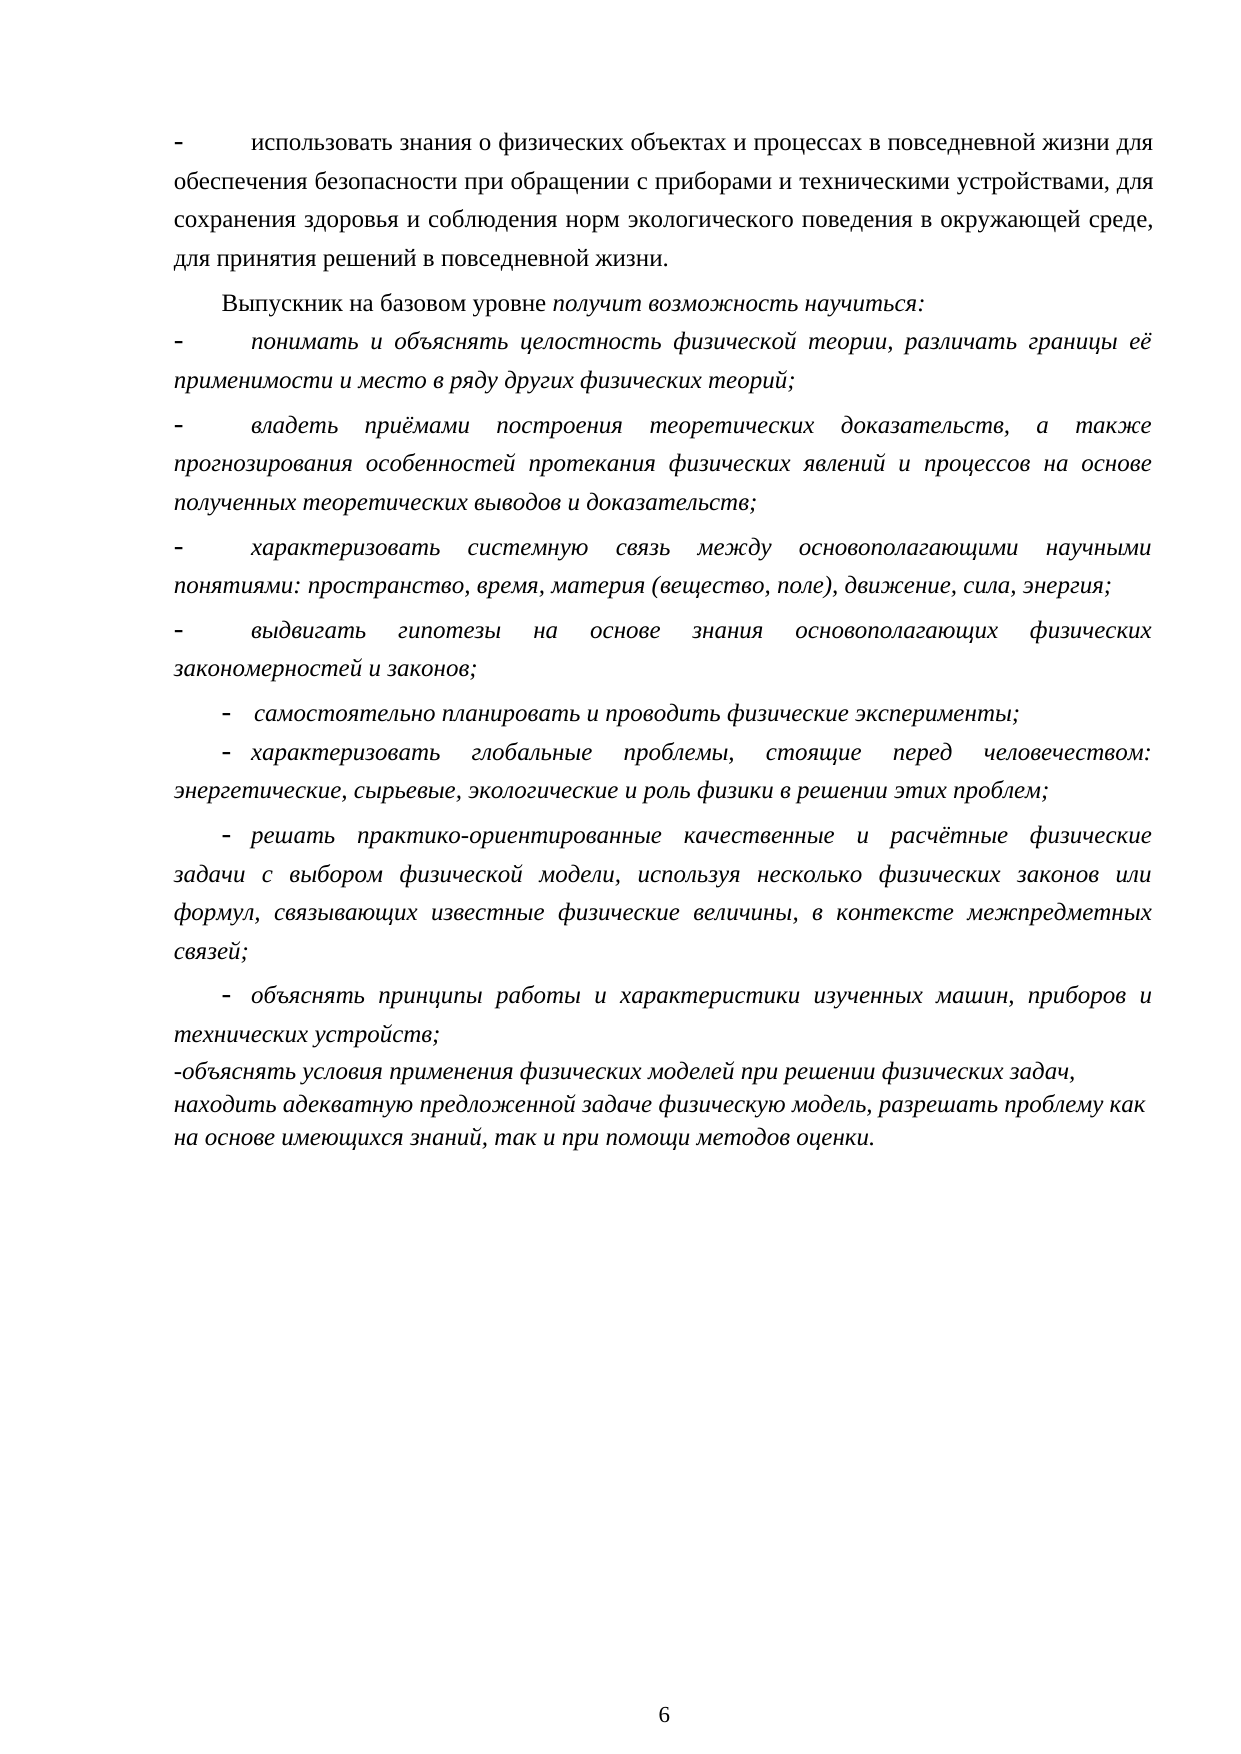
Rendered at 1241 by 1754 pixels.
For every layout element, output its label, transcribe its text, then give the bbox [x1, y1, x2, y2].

list решать практико-ориентированные качественные и расчётные физические задачи с выбором физической модели, используя несколько физических законов или формул, связывающих известные физические величины, в контексте межпредметных связей; [173, 813, 1155, 967]
list понимать и объяснять целостность физической теории, различать границы её применимости и место в ряду других физических теорий; [173, 319, 1155, 396]
list владеть приёмами построения теоретических доказательств, а также прогнозирования особенностей протекания физических явлений и процессов на основе полученных теоретических выводов и доказательств; [173, 402, 1155, 518]
list использовать знания о физических объектах и процессах в повседневной жизни для обеспечения безопасности при обращении с приборами и техническими устройствами, для сохранения здоровья и соблюдения норм экологического поведения в окружающей среде, для принятия решений в повседневной жизни. [173, 120, 1155, 274]
list самостоятельно планировать и проводить физические эксперименты; [173, 696, 1155, 728]
text -объяснять условия применения физических моделей при решении физических задач, находить адекватную предложенной задаче физическую модель, разрешать проблему как на основе имеющихся знаний, так и при помощи методов оценки. [173, 1056, 1155, 1151]
list объяснять принципы работы и характеристики изученных машин, приборов и технических устройств; [173, 973, 1155, 1050]
list выдвигать гипотезы на основе знания основополагающих физических закономерностей и законов; [173, 607, 1155, 684]
list характеризовать глобальные проблемы, стоящие перед человечеством: энергетические, сырьевые, экологические и роль физики в решении этих проблем; [173, 729, 1155, 806]
text Выпускник на базовом уровне получит возможность научиться: [173, 285, 1155, 318]
list характеризовать системную связь между основополагающими научными понятиями: пространство, время, материя (вещество, поле), движение, сила, энергия; [173, 524, 1155, 601]
